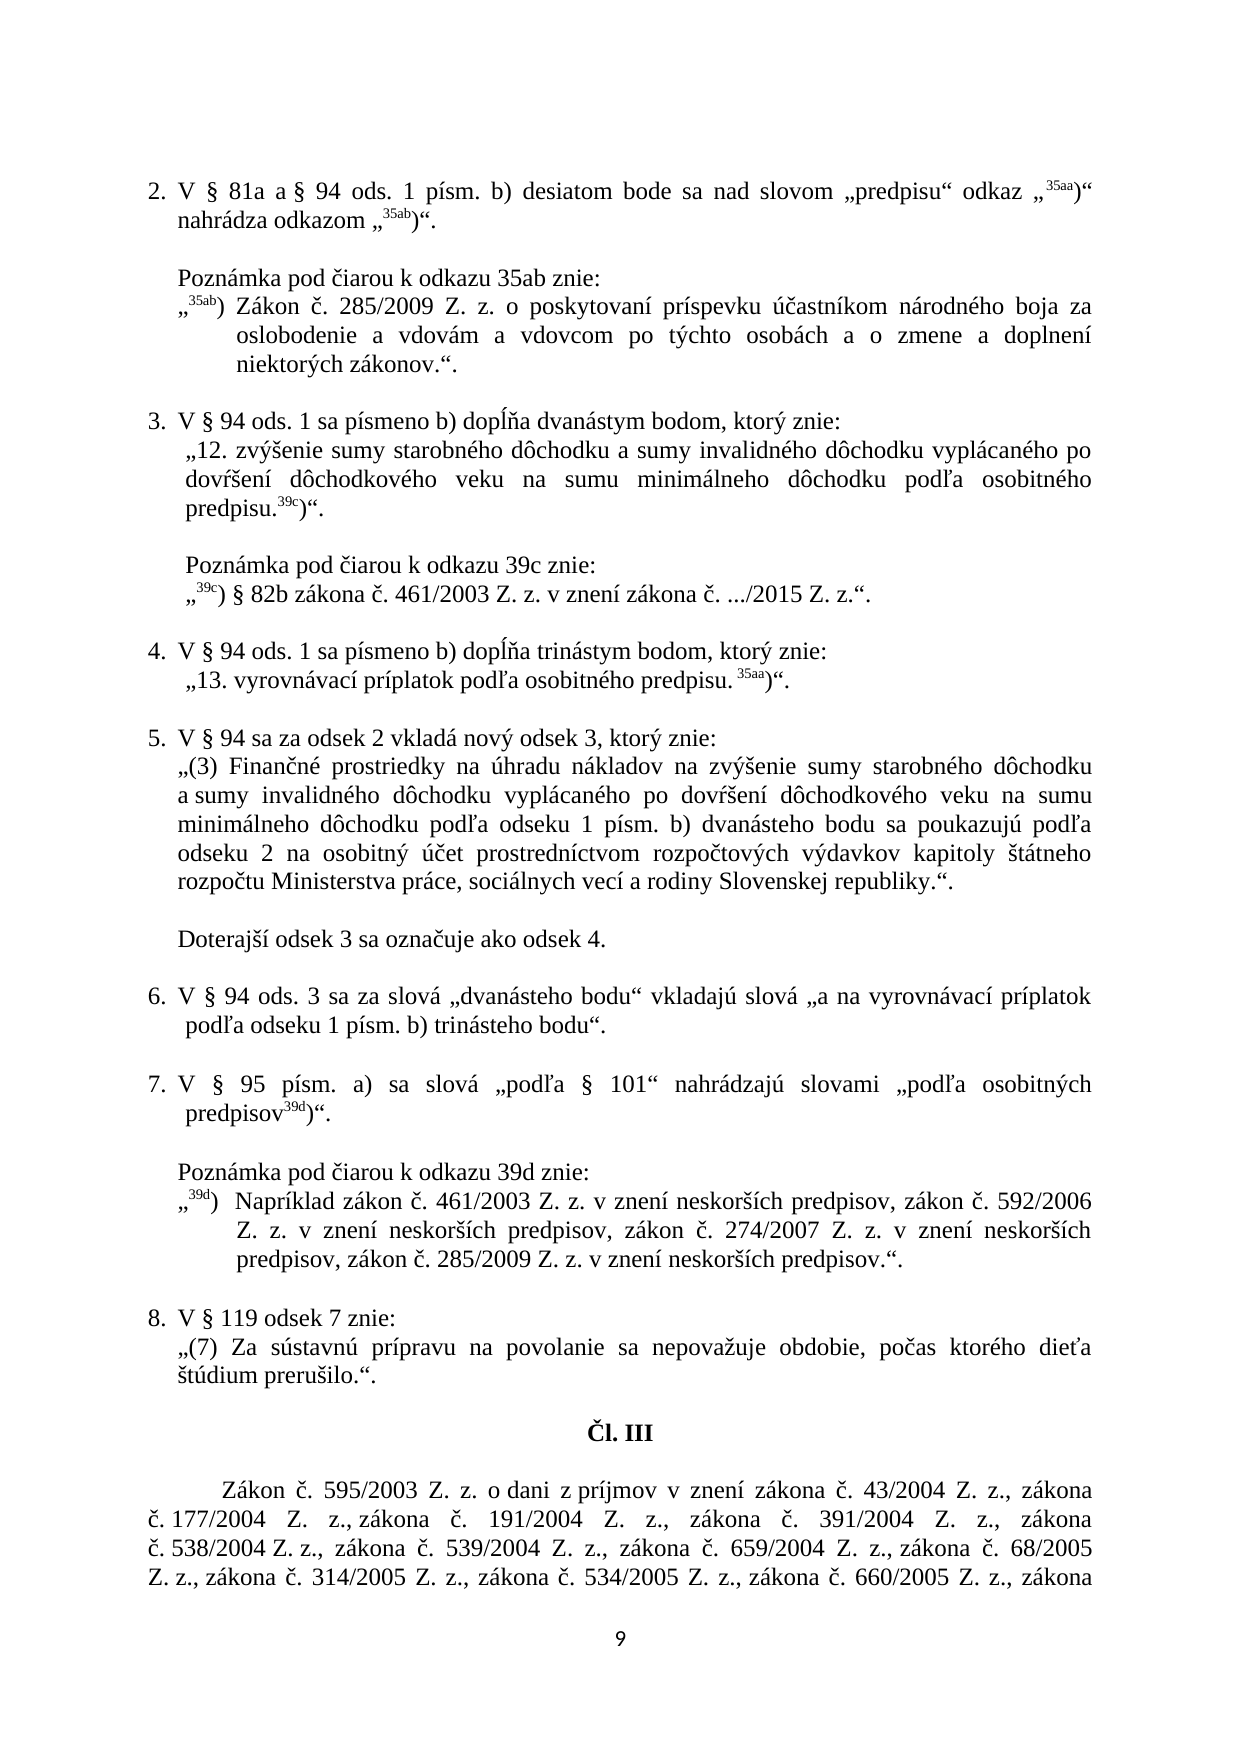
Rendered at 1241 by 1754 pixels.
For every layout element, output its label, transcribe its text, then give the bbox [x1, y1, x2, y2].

list V § 94 sa za odsek 2 vkladá nový odsek 3, ktorý znie: [148, 723, 1093, 751]
text „13. vyrovnávací príplatok podľa osobitného predpisu. 35aa)“. [185, 665, 1093, 694]
list „12. zvýšenie sumy starobného dôchodku a sumy invalidného dôchodku vyplácaného po dovŕšení dôchodkového veku na sumu minimálneho dôchodku podľa osobitného predpisu.39c)“. [185, 435, 1093, 521]
text „(3) Finančné prostriedky na úhradu nákladov na zvýšenie sumy starobného dôchodku a sumy invalidného dôchodku vyplácaného po dovŕšení dôchodkového veku na sumu minimálneho dôchodku podľa odseku 1 písm. b) dvanásteho bodu sa poukazujú podľa odseku 2 na osobitný účet prostredníctvom rozpočtových výdavkov kapitoly štátneho rozpočtu Ministerstva práce, sociálnych vecí a rodiny Slovenskej republiky.“. [177, 751, 1093, 895]
list V § 94 ods. 3 sa za slová „dvanásteho bodu“ vkladajú slová „a na vyrovnávací príplatok podľa odseku 1 písm. b) trinásteho bodu“. [148, 981, 1093, 1039]
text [148, 1475, 1093, 1590]
list V § 95 písm. a) sa slová „podľa § 101“ nahrádzajú slovami „podľa osobitných predpisov39d)“. [148, 1069, 1093, 1127]
list V § 94 ods. 1 sa písmeno b) dopĺňa trinástym bodom, ktorý znie: [148, 636, 1093, 665]
list Poznámka pod čiarou k odkazu 39c znie: [185, 550, 1093, 579]
list Poznámka pod čiarou k odkazu 35ab znie: [177, 263, 1093, 291]
text Čl. III [148, 1418, 1093, 1447]
list V § 81a a § 94 ods. 1 písm. b) desiatom bode sa nad slovom „predpisu“ odkaz „35aa)“ nahrádza odkazom „35ab)“. [148, 176, 1093, 234]
list „39c) § 82b zákona č. 461/2003 Z. z. v znení zákona č. .../2015 Z. z.“. [185, 579, 1093, 608]
list „39d) Napríklad zákon č. 461/2003 Z. z. v znení neskorších predpisov, zákon č. 592/2006 Z. z. v znení neskorších predpisov, zákon č. 274/2007 Z. z. v znení neskorších predpisov, zákon č. 285/2009 Z. z. v znení neskorších predpisov.“. [177, 1186, 1093, 1272]
list V § 94 ods. 1 sa písmeno b) dopĺňa dvanástym bodom, ktorý znie: [148, 406, 1093, 435]
list Poznámka pod čiarou k odkazu 39d znie: [177, 1157, 1093, 1186]
text „(7) Za sústavnú prípravu na povolanie sa nepovažuje obdobie, počas ktorého dieťa štúdium prerušilo.“. [177, 1332, 1093, 1389]
text „35ab) Zákon č. 285/2009 Z. z. o poskytovaní príspevku účastníkom národného boja za oslobodenie a vdovám a vdovcom po týchto osobách a o zmene a doplnení niektorých zákonov.“. [177, 291, 1093, 378]
text Doterajší odsek 3 sa označuje ako odsek 4. [141, 924, 1093, 953]
list V § 119 odsek 7 znie: [148, 1303, 1093, 1332]
